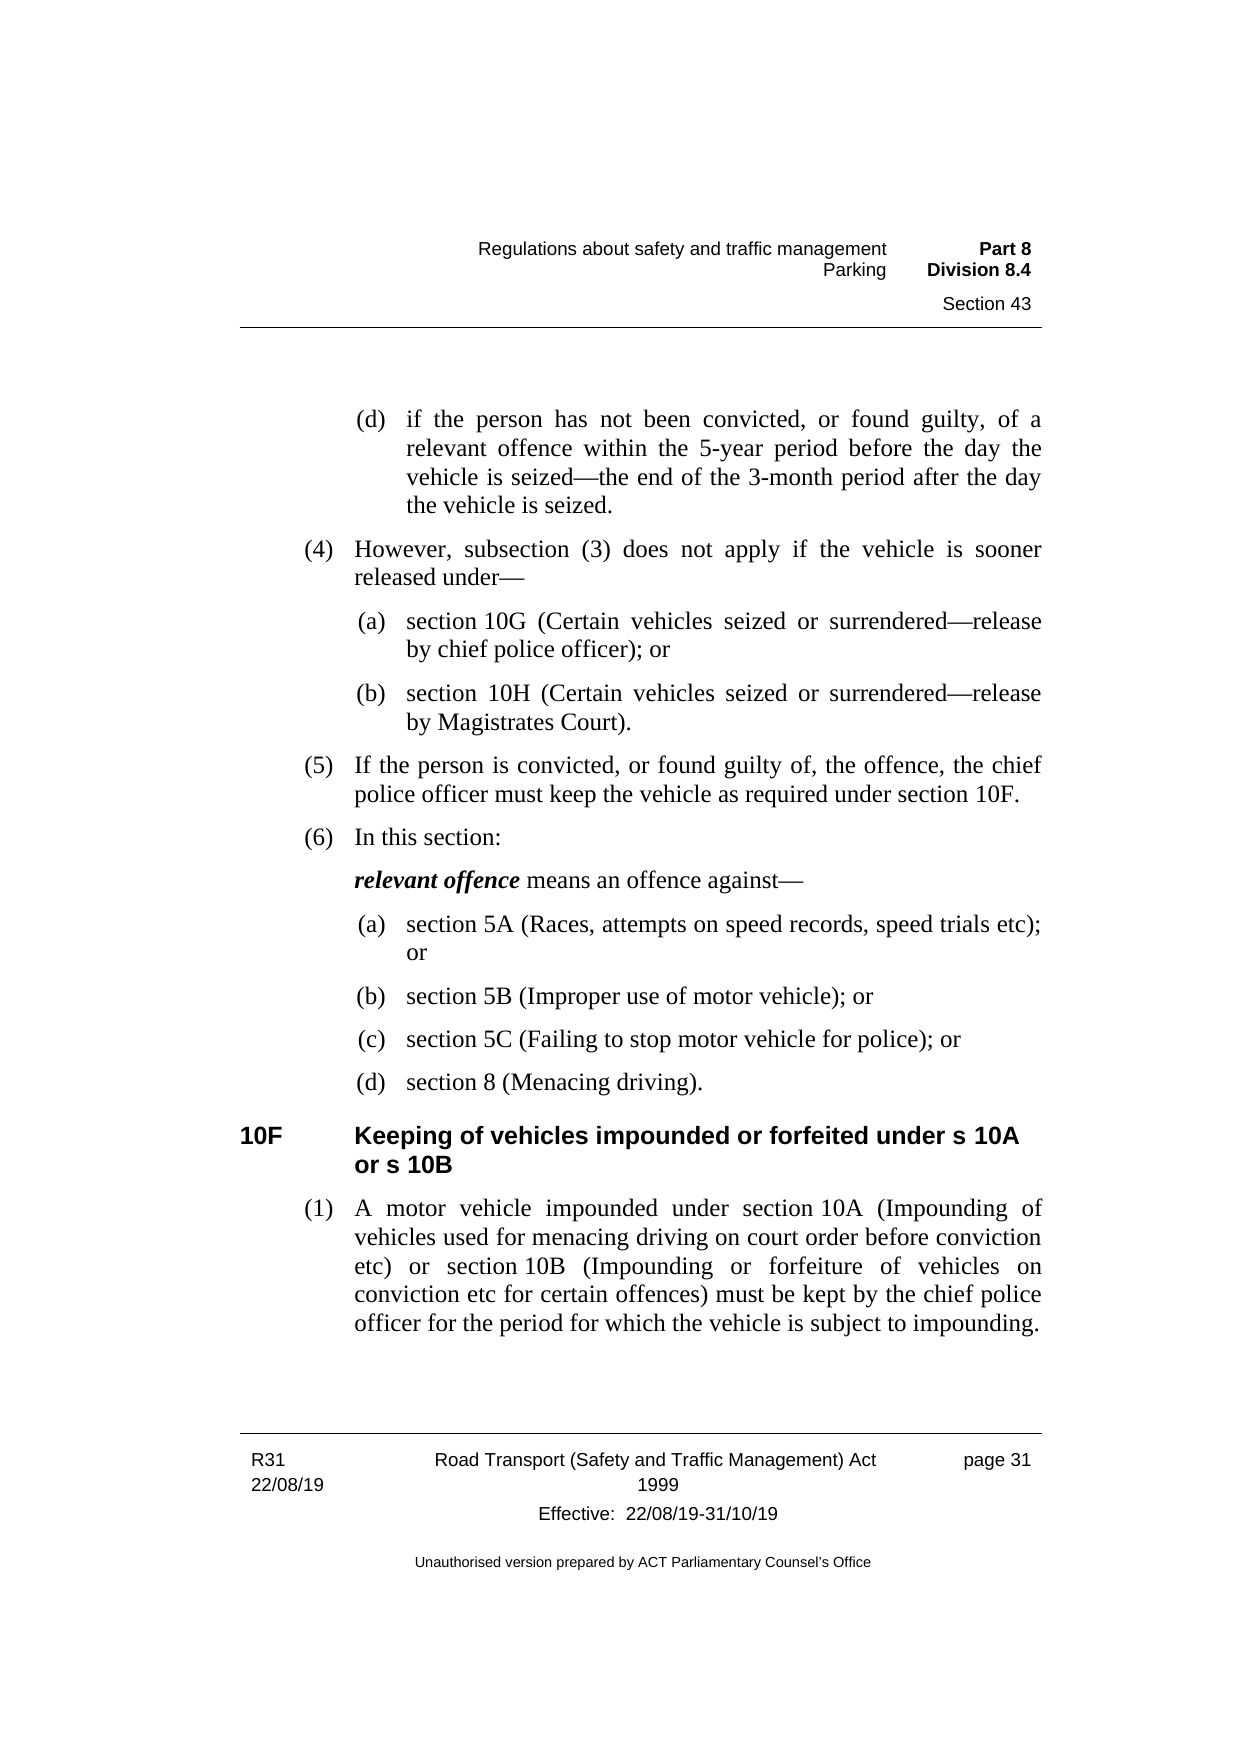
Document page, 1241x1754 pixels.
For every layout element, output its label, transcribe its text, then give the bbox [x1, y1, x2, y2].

text (b) section 10H (Certain vehicles seized or surrendered—release by ). [239, 678, 1042, 735]
text (b) section 5B (Improper use of motor vehicle); or [239, 981, 1042, 1009]
text (6) In this section: [239, 822, 1042, 851]
text (d) if the person has not been convicted, or found guilty, of a relevant offence within the 5-year period before the day the vehicle is seized—the end of the 3-month period after the day the vehicle is seized. [239, 404, 1042, 519]
text (1) A motor vehicle impounded under section 10A (Impounding of vehicles used for menacing driving on court order before conviction etc) or section 10B (Impounding or forfeiture of vehicles on conviction etc for certain offences) must be kept by the chief police officer for the period for which the vehicle is subject to impounding. [239, 1193, 1042, 1337]
text (d) section 8 (Menacing driving). [239, 1067, 1042, 1096]
text (5) If the person is convicted, or found guilty of, the offence, the chief police officer must keep the vehicle as required under section 10F. [239, 750, 1042, 807]
text (a) section 5A (Races, attempts on speed records, speed trials etc); or [239, 909, 1042, 966]
text (a) section 10G (Certain vehicles seized or surrendered—release by chief police officer); or [239, 606, 1042, 663]
text (c) section 5C (Failing to stop motor vehicle for police); or [239, 1024, 1042, 1053]
text 10F Keeping of vehicles impounded or forfeited under s 10A or s 10B [239, 1121, 1042, 1179]
text (4) However, subsection (3) does not apply if the vehicle is sooner released under— [239, 534, 1042, 591]
text relevant offence means an offence against— [354, 865, 1042, 894]
